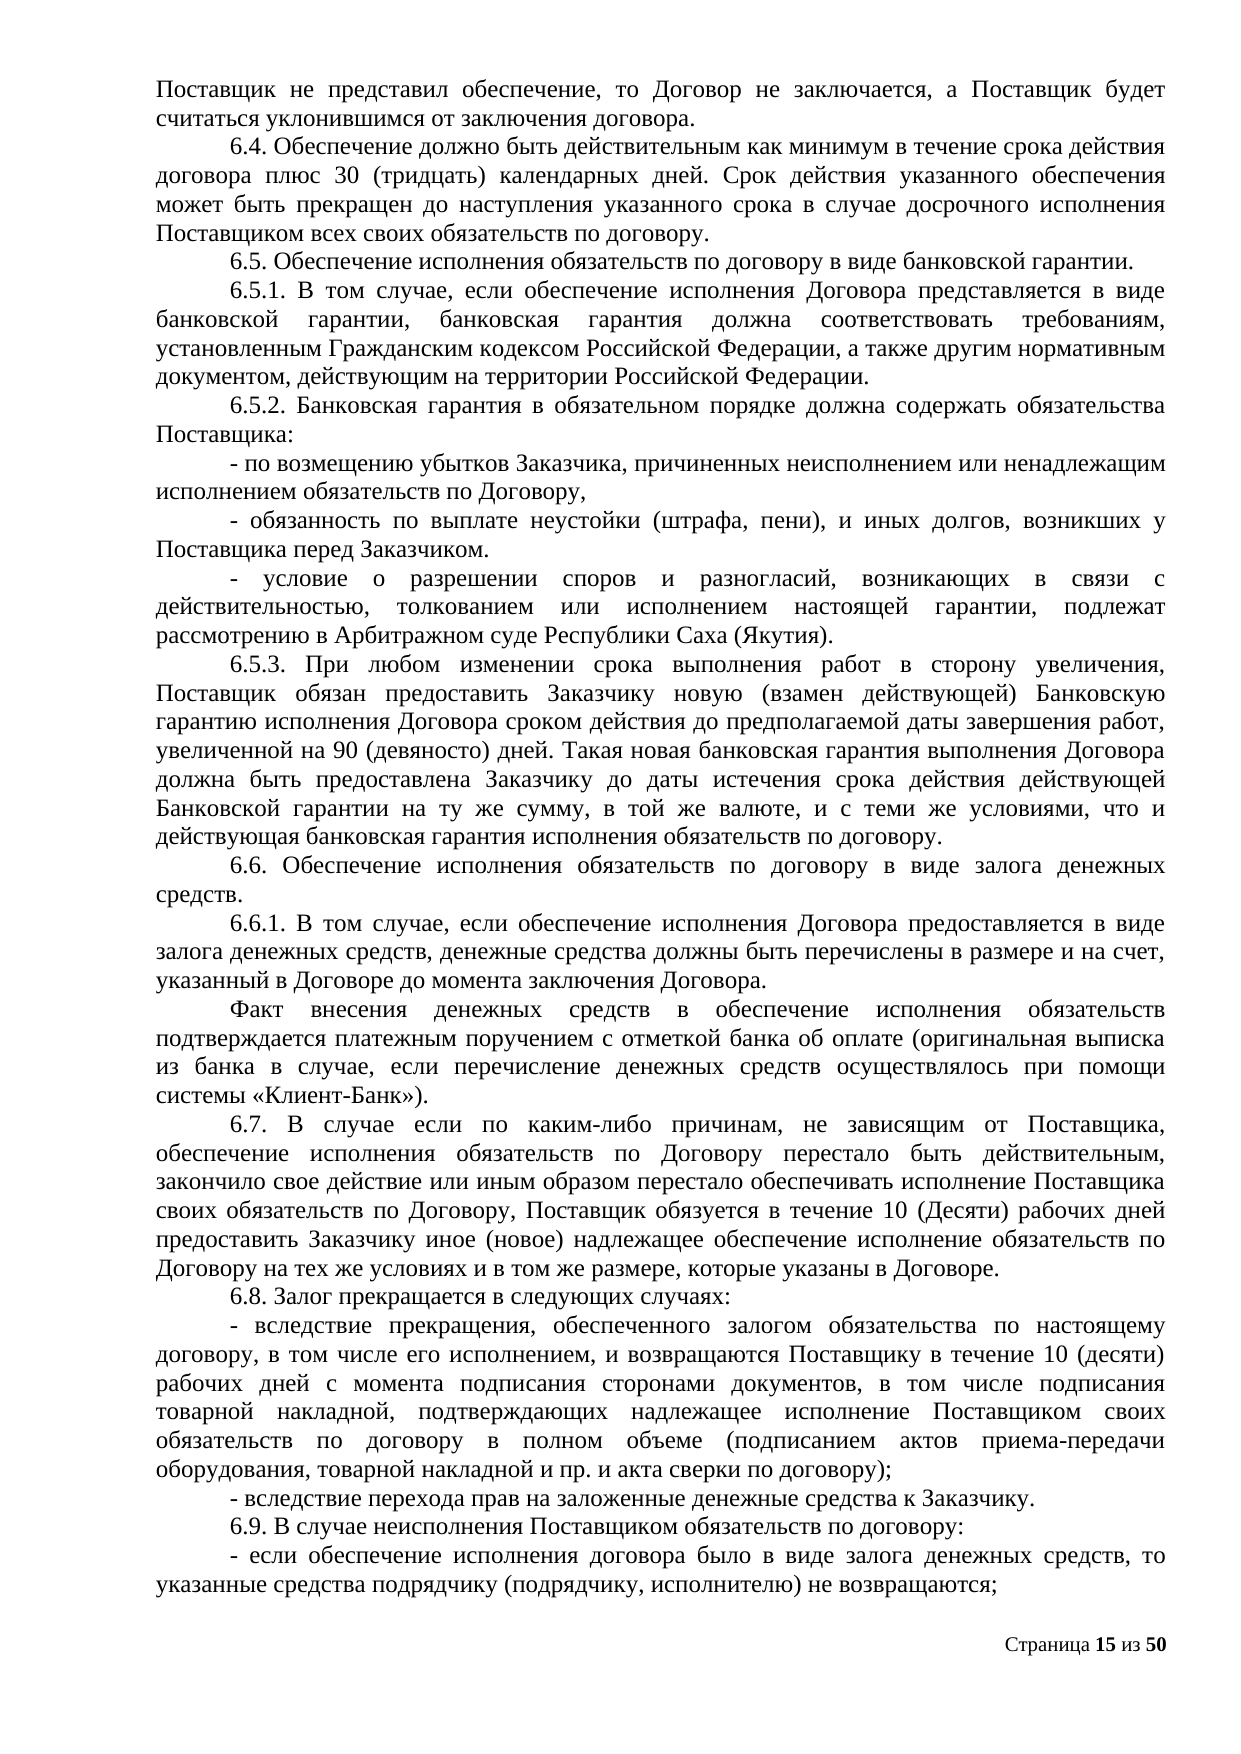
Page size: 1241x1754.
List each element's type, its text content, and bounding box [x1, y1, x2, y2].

text 6.5. Обеспечение исполнения обязательств по договору в виде банковской гарантии. [156, 246, 1166, 275]
text 6.5.3. При любом изменении срока выполнения работ в сторону увеличения, Поставщик обязан предоставить Заказчику новую (взамен действующей) Банковскую гарантию исполнения Договора сроком действия до предполагаемой даты завершения работ, увеличенной на 90 (девяносто) дней. Такая новая банковская гарантия выполнения Договора должна быть предоставлена Заказчику до даты истечения срока действия действующей Банковской гарантии на ту же сумму, в той же валюте, и с теми же условиями, что и действующая банковская гарантия исполнения обязательств по договору. [156, 649, 1166, 850]
text - вследствие перехода прав на заложенные денежные средства к Заказчику. [156, 1483, 1166, 1511]
text 6.4. Обеспечение должно быть действительным как минимум в течение срока действия договора плюс 30 (тридцать) календарных дней. Срок действия указанного обеспечения может быть прекращен до наступления указанного срока в случае досрочного исполнения Поставщиком всех своих обязательств по договору. [156, 131, 1166, 246]
text 6.6. Обеспечение исполнения обязательств по договору в виде залога денежных средств. [156, 850, 1166, 908]
text 6.5.1. В том случае, если обеспечение исполнения Договора представляется в виде банковской гарантии, банковская гарантия должна соответствовать требованиям, установленным Гражданским кодексом Российской Федерации, а также другим нормативным документом, действующим на территории Российской Федерации. [156, 275, 1166, 390]
text - по возмещению убытков Заказчика, причиненных неисполнением или ненадлежащим исполнением обязательств по Договору, [156, 448, 1166, 505]
text 6.5.2. Банковская гарантия в обязательном порядке должна содержать обязательства Поставщика: [156, 390, 1166, 448]
text - обязанность по выплате неустойки (штрафа, пени), и иных долгов, возникших у Поставщика перед Заказчиком. [156, 505, 1166, 563]
text - условие о разрешении споров и разногласий, возникающих в связи с действительностью, толкованием или исполнением настоящей гарантии, подлежат рассмотрению в Арбитражном суде Республики Саха (Якутия). [156, 563, 1166, 649]
text Факт внесения денежных средств в обеспечение исполнения обязательств подтверждается платежным поручением с отметкой банка об оплате (оригинальная выписка из банка в случае, если перечисление денежных средств осуществлялось при помощи системы «Клиент-Банк»). [156, 994, 1166, 1109]
text 6.7. В случае если по каким-либо причинам, не зависящим от Поставщика, обеспечение исполнения обязательств по Договору перестало быть действительным, закончило свое действие или иным образом перестало обеспечивать исполнение Поставщика своих обязательств по Договору, Поставщик обязуется в течение 10 (Десяти) рабочих дней предоставить Заказчику иное (новое) надлежащее обеспечение исполнение обязательств по Договору на тех же условиях и в том же размере, которые указаны в Договоре. [156, 1109, 1166, 1281]
text - вследствие прекращения, обеспеченного залогом обязательства по настоящему договору, в том числе его исполнением, и возвращаются Поставщику в течение 10 (десяти) рабочих дней с момента подписания сторонами документов, в том числе подписания товарной накладной, подтверждающих надлежащее исполнение Поставщиком своих обязательств по договору в полном объеме (подписанием актов приема-передачи оборудования, товарной накладной и пр. и акта сверки по договору); [156, 1310, 1166, 1483]
text 6.8. Залог прекращается в следующих случаях: [156, 1281, 1166, 1310]
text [156, 74, 1166, 131]
text 6.6.1. В том случае, если обеспечение исполнения Договора предоставляется в виде залога денежных средств, денежные средства должны быть перечислены в размере и на счет, указанный в Договоре до момента заключения Договора. [156, 908, 1166, 994]
text - если обеспечение исполнения договора было в виде залога денежных средств, то указанные средства подрядчику (подрядчику, исполнителю) не возвращаются; [156, 1540, 1166, 1598]
text 6.9. В случае неисполнения Поставщиком обязательств по договору: [156, 1511, 1166, 1540]
